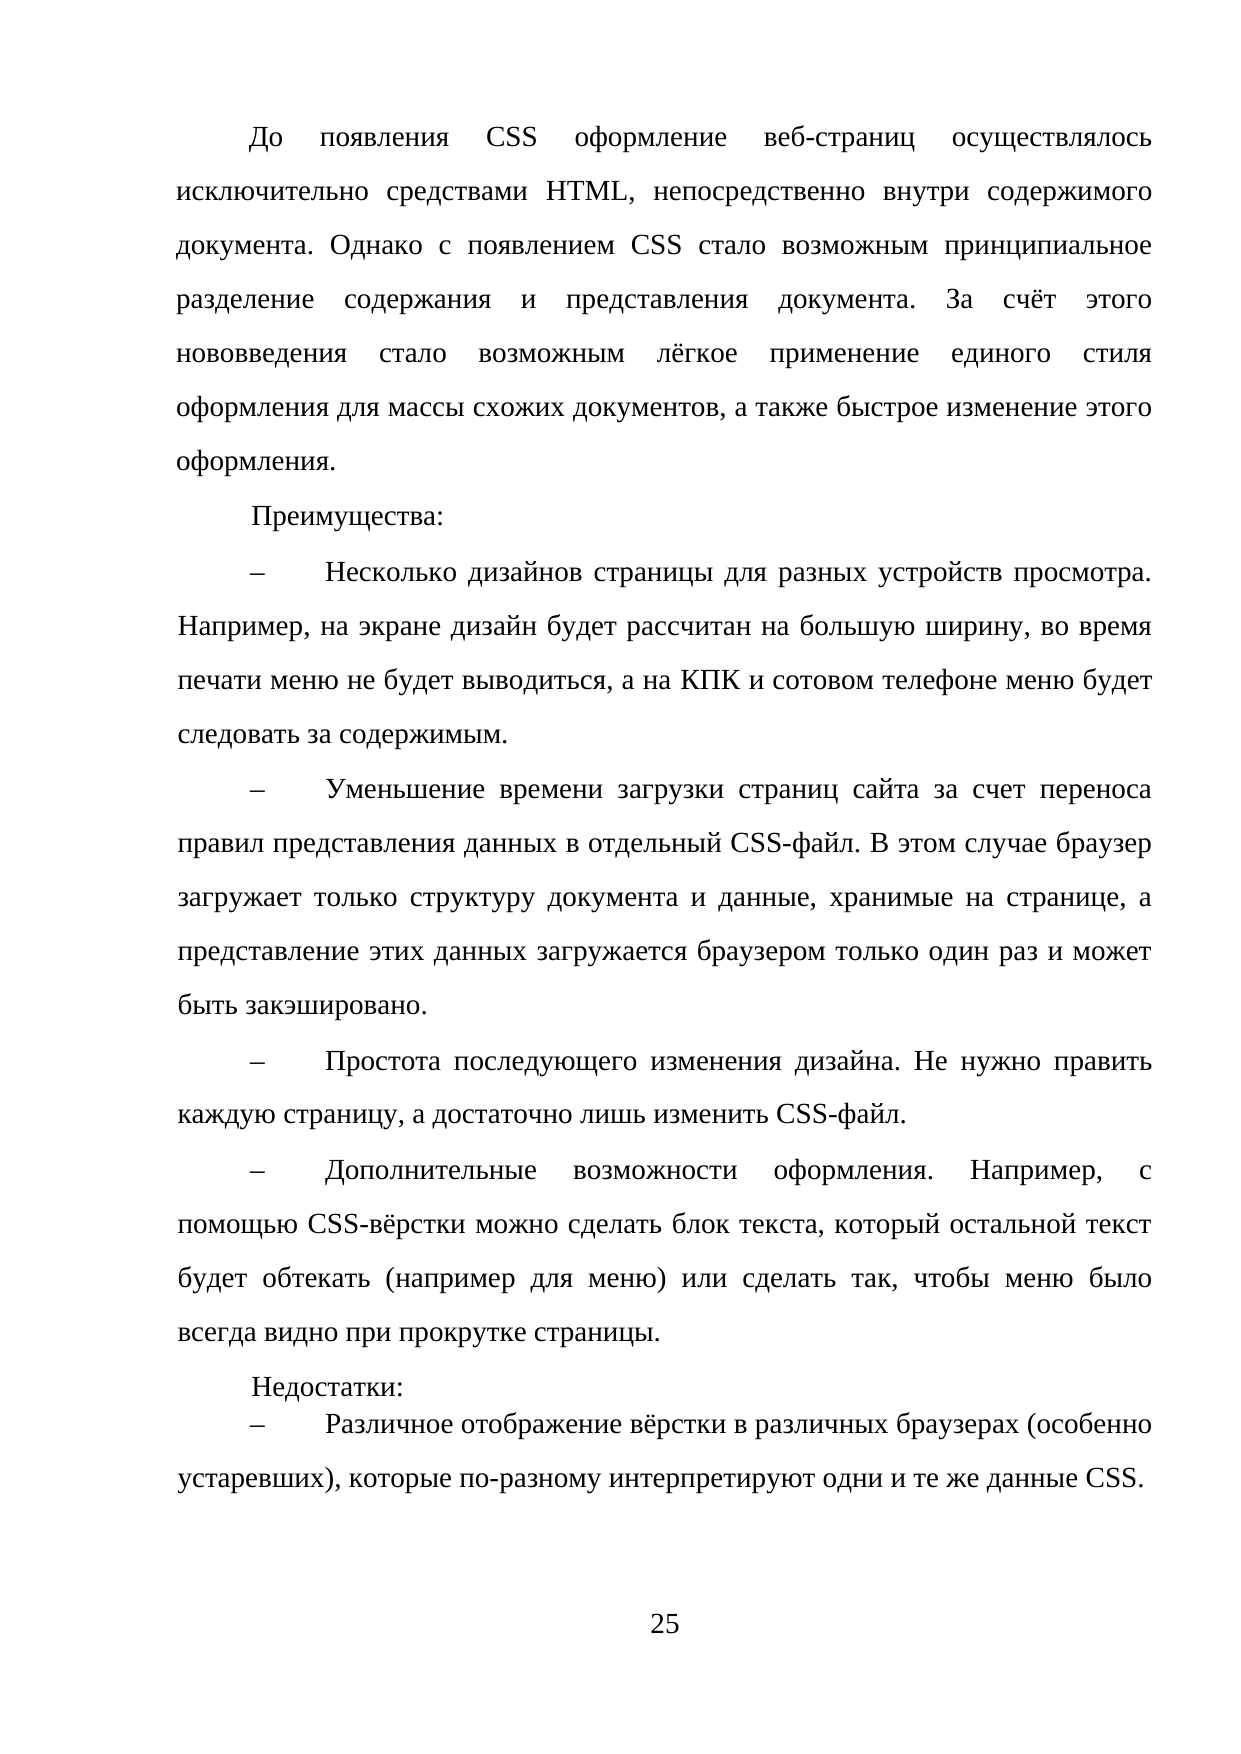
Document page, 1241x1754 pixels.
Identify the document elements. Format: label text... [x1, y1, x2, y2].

list Простота последующего изменения дизайна. Не нужно править каждую страницу, а достаточно лишь изменить CSS-файл. [177, 1043, 1153, 1130]
text До появления CSS оформление веб-страниц осуществлялось исключительно средствами HTML, непосредственно внутри содержимого документа. Однако с появлением CSS стало возможным принципиальное разделение содержания и представления документа. За счёт этого нововведения стало возможным лёгкое применение единого стиля оформления для массы схожих документов, а также быстрое изменение этого оформления. [176, 119, 1153, 476]
text Недостатки: [251, 1369, 1153, 1403]
list Уменьшение времени загрузки страниц сайта за счет переноса правил представления данных в отдельный CSS-файл. В этом случае браузер загружает только структуру документа и данные, хранимые на странице, а представление этих данных загружается браузером только один раз и может быть закэшировано. [177, 772, 1153, 1021]
text Преимущества: [251, 498, 1153, 532]
list Несколько дизайнов страницы для разных устройств просмотра. Например, на экране дизайн будет рассчитан на большую ширину, во время печати меню не будет выводиться, а на КПК и сотовом телефоне меню будет следовать за содержимым. [177, 554, 1153, 750]
list Дополнительные возможности оформления. Например, с помощью CSS-вёрстки можно сделать блок текста, который остальной текст будет обтекать (например для меню) или сделать так, чтобы меню было всегда видно при прокрутке страницы. [177, 1152, 1153, 1347]
list Различное отображение вёрстки в различных браузерах (особенно устаревших), которые по-разному интерпретируют одни и те же данные CSS. [177, 1407, 1153, 1494]
